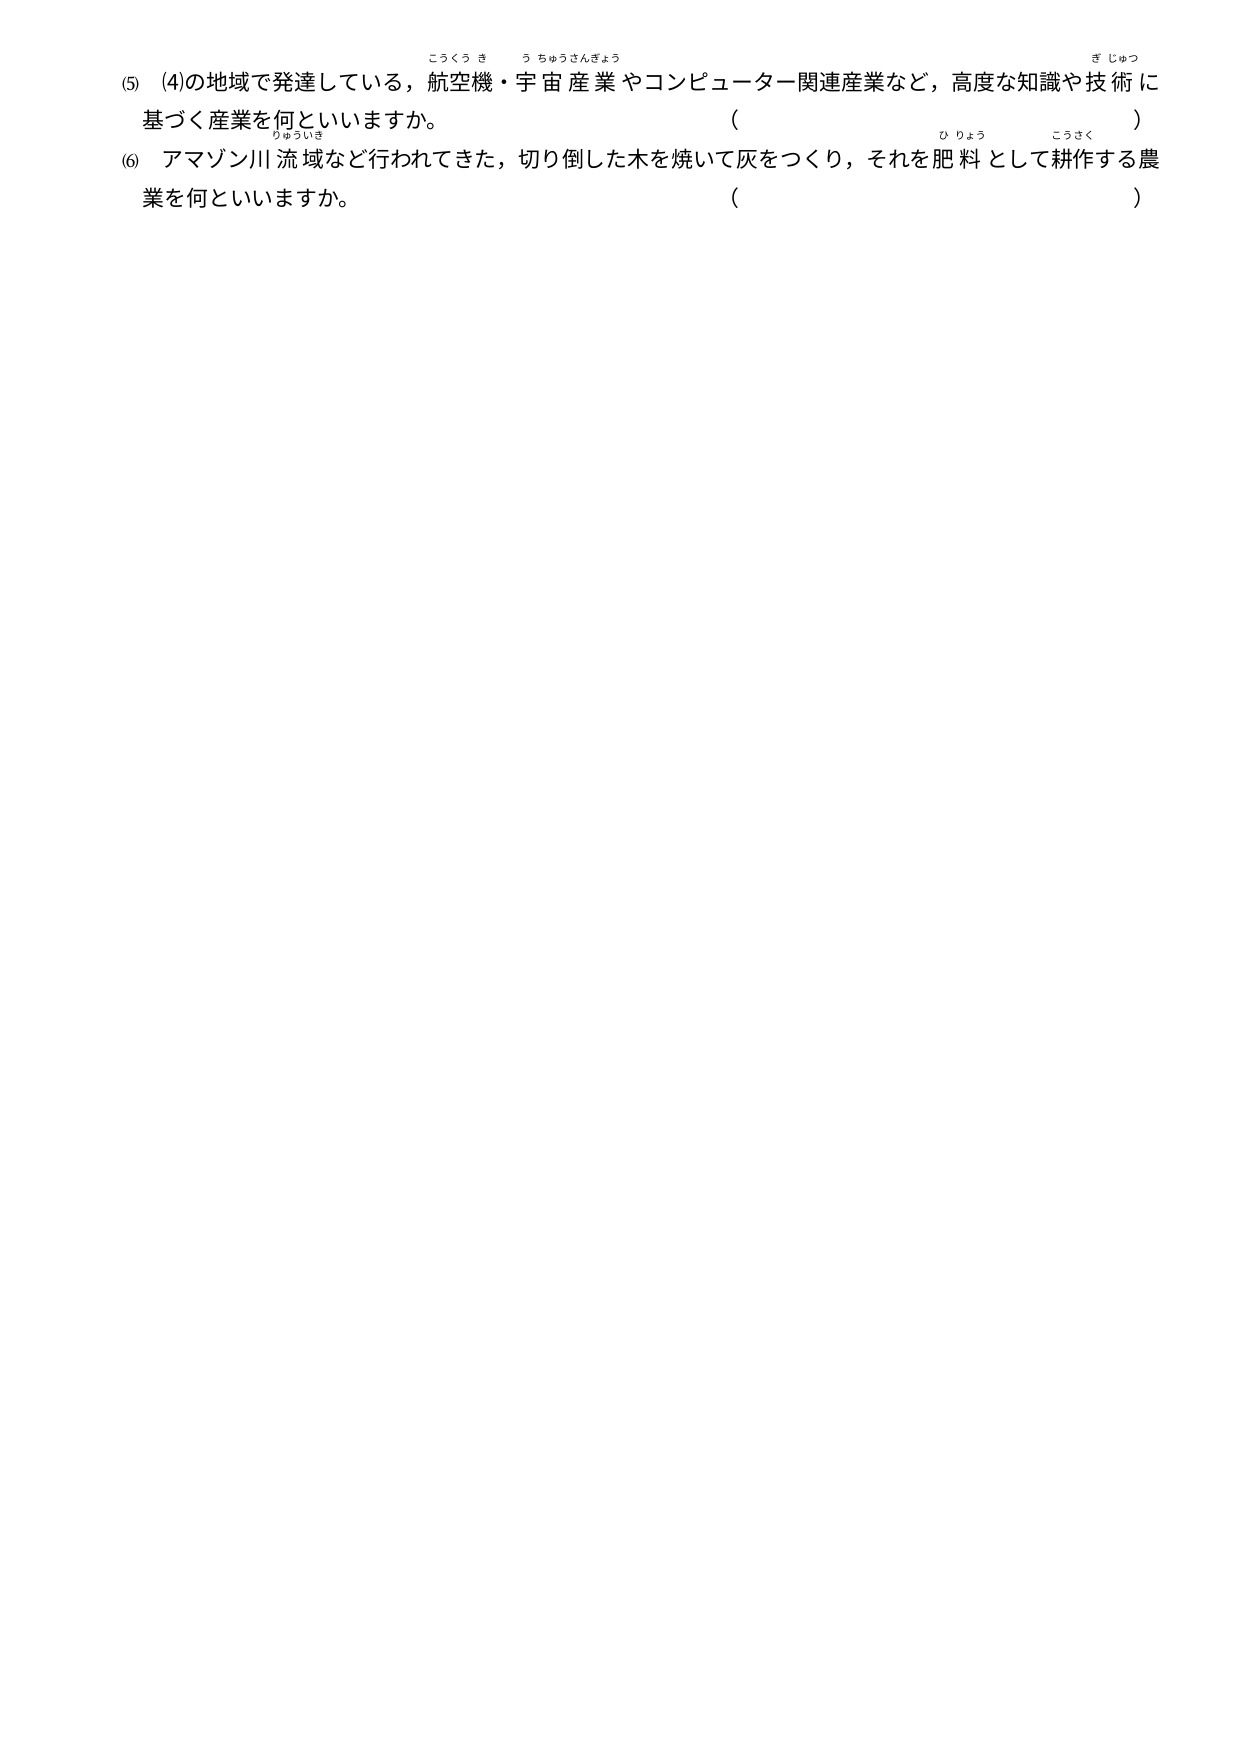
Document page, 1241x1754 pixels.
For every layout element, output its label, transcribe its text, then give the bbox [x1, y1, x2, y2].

text ⑹ アマゾン川など行われてきた，切り倒した木を焼いて灰をつくり，それをとしてする農業を何といいますか。 （ ） [121, 137, 1160, 214]
text ⑸ ⑷の地域で発達している，・やコンピューター関連産業など，高度な知識やに基づく産業を何といいますか。 （ ） [121, 59, 1160, 137]
